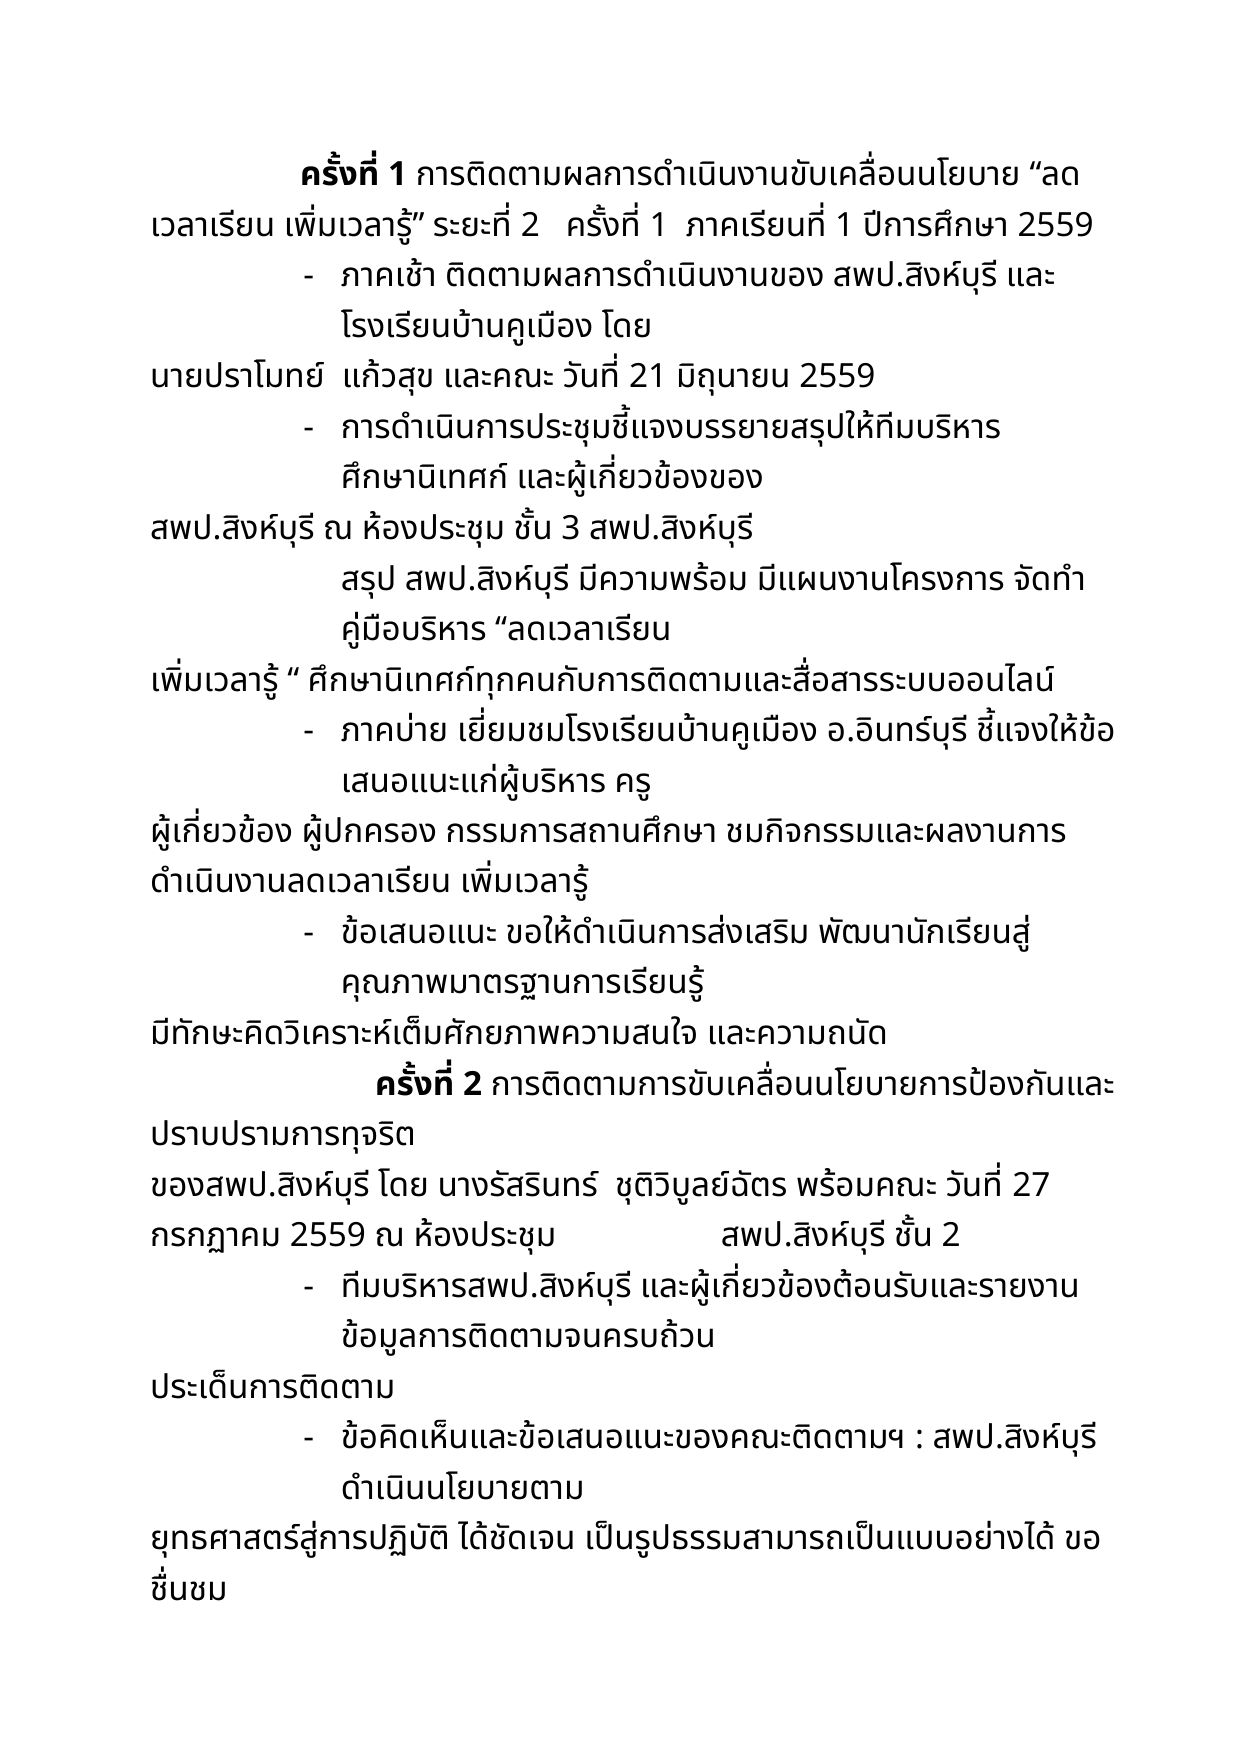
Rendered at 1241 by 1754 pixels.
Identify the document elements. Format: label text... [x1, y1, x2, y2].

list การดำเนินการประชุมชี้แจงบรรยายสรุปให้ทีมบริหาร ศึกษานิเทศก์ และผู้เกี่ยวข้องของ [303, 403, 1122, 504]
text เพิ่มเวลารู้ “ ศึกษานิเทศก์ทุกคนกับการติดตามและสื่อสารระบบออนไลน์ [150, 656, 1122, 706]
list ข้อคิดเห็นและข้อเสนอแนะของคณะติดตามฯ : สพป.สิงห์บุรี ดำเนินนโยบายตาม [303, 1413, 1122, 1514]
text นายปราโมทย์ แก้วสุข และคณะ วันที่ 21 มิถุนายน 2559 [150, 352, 1122, 403]
text สพป.สิงห์บุรี ณ ห้องประชุม ชั้น 3 สพป.สิงห์บุรี [150, 504, 1122, 554]
text ประเด็นการติดตาม [150, 1363, 1122, 1413]
text ครั้งที่ 1 การติดตามผลการดำเนินงานขับเคลื่อนนโยบาย “ลดเวลาเรียน เพิ่มเวลารู้” ระยะที่ 2 ครั้งที่ 1 ภาคเรียนที่ 1 ปีการศึกษา 2559 [150, 150, 1122, 251]
text ผู้เกี่ยวข้อง ผู้ปกครอง กรรมการสถานศึกษา ชมกิจกรรมและผลงานการดำเนินงานลดเวลาเรียน เพิ่มเวลารู้ [150, 807, 1122, 908]
text ครั้งที่ 2 การติดตามการขับเคลื่อนนโยบายการป้องกันและปราบปรามการทุจริต [150, 1059, 1122, 1160]
text มีทักษะคิดวิเคราะห์เต็มศักยภาพความสนใจ และความถนัด [150, 1009, 1122, 1059]
list ภาคบ่าย เยี่ยมชมโรงเรียนบ้านคูเมือง อ.อินทร์บุรี ชี้แจงให้ข้อเสนอแนะแก่ผู้บริหาร ครู [303, 706, 1122, 807]
list ภาคเช้า ติดตามผลการดำเนินงานของ สพป.สิงห์บุรี และโรงเรียนบ้านคูเมือง โดย [303, 251, 1122, 352]
text สรุป สพป.สิงห์บุรี มีความพร้อม มีแผนงานโครงการ จัดทำคู่มือบริหาร “ลดเวลาเรียน [341, 554, 1122, 656]
list ทีมบริหารสพป.สิงห์บุรี และผู้เกี่ยวข้องต้อนรับและรายงานข้อมูลการติดตามจนครบถ้วน [303, 1262, 1122, 1363]
text ของสพป.สิงห์บุรี โดย นางรัสรินทร์ ชุติวิบูลย์ฉัตร พร้อมคณะ วันที่ 27 กรกฏาคม 2559 ณ ห้องประชุม สพป.สิงห์บุรี ชั้น 2 [150, 1160, 1122, 1262]
text ยุทธศาสตร์สู่การปฏิบัติ ได้ชัดเจน เป็นรูปธรรมสามารถเป็นแบบอย่างได้ ขอชื่นชม [150, 1514, 1122, 1615]
list ข้อเสนอแนะ ขอให้ดำเนินการส่งเสริม พัฒนานักเรียนสู่คุณภาพมาตรฐานการเรียนรู้ [303, 908, 1122, 1009]
